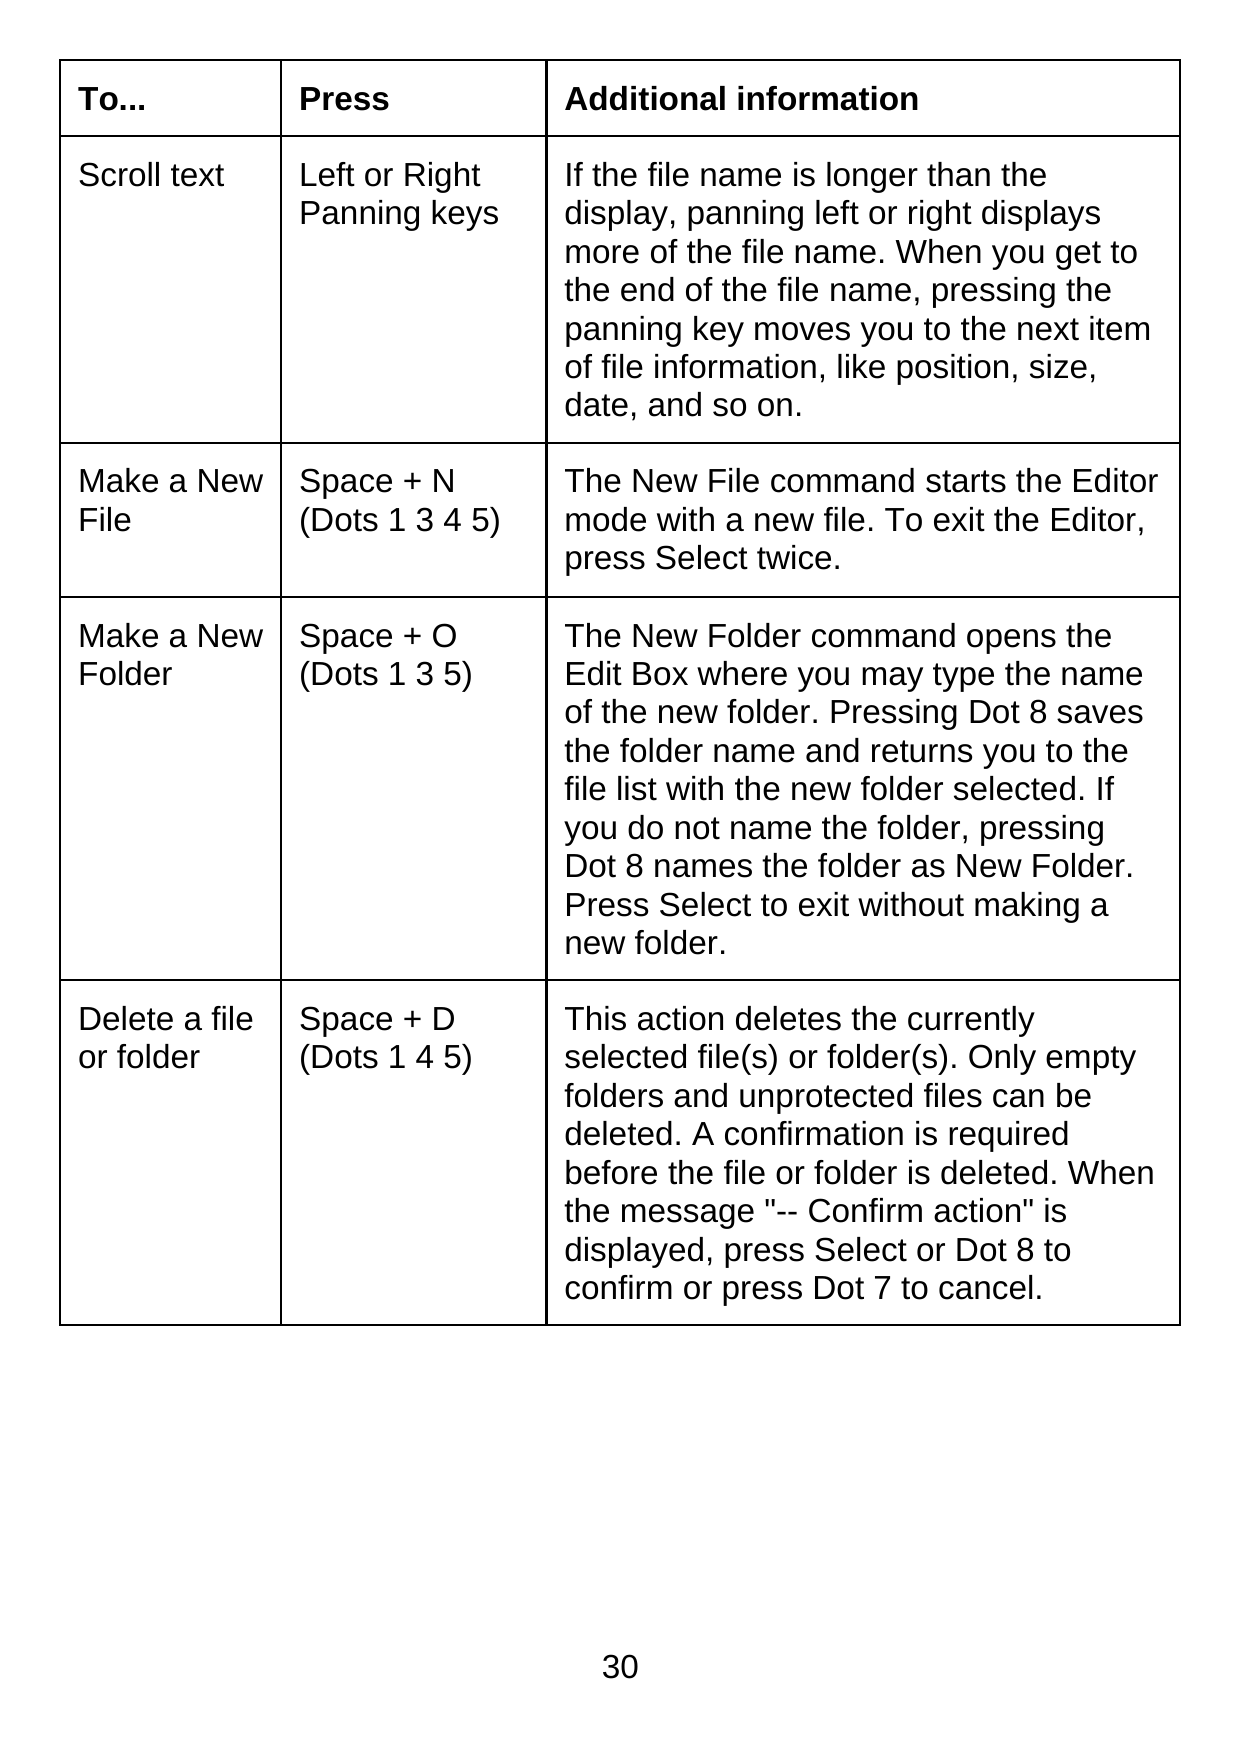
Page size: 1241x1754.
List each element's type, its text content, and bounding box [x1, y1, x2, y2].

table_cell This action deletes the currently selected file(s) or folder(s). Only empty folders and unprotected files can be deleted. A confirmation is required before the file or folder is deleted. When the message "-- Confirm action" is displayed, press Select or Dot 8 to confirm or press Dot 7 to cancel. [548, 981, 1179, 1324]
table_cell The New File command starts the Editor mode with a new file. To exit the Editor, press Select twice. [548, 444, 1179, 596]
table_header To... [61, 61, 280, 135]
table_cell Delete a file or folder [61, 981, 280, 1324]
table_cell Make a New Folder [61, 598, 280, 979]
table_header Additional information [548, 61, 1179, 135]
table_cell Space + D (Dots 1 4 5) [282, 981, 545, 1324]
table_cell Scroll text [61, 137, 280, 442]
table_cell Space + N (Dots 1 3 4 5) [282, 444, 545, 596]
table_cell Make a New File [61, 444, 280, 596]
table_header Press [282, 61, 545, 135]
table_cell If the file name is longer than the display, panning left or right displays more of the file name. When you get to the end of the file name, pressing the panning key moves you to the next item of file information, like position, size, date, and so on. [548, 137, 1179, 442]
table_cell Space + O (Dots 1 3 5) [282, 598, 545, 979]
table_cell Left or Right Panning keys [282, 137, 545, 442]
table_cell The New Folder command opens the Edit Box where you may type the name of the new folder. Pressing Dot 8 saves the folder name and returns you to the file list with the new folder selected. If you do not name the folder, pressing Dot 8 names the folder as New Folder. Press Select to exit without making a new folder. [548, 598, 1179, 979]
